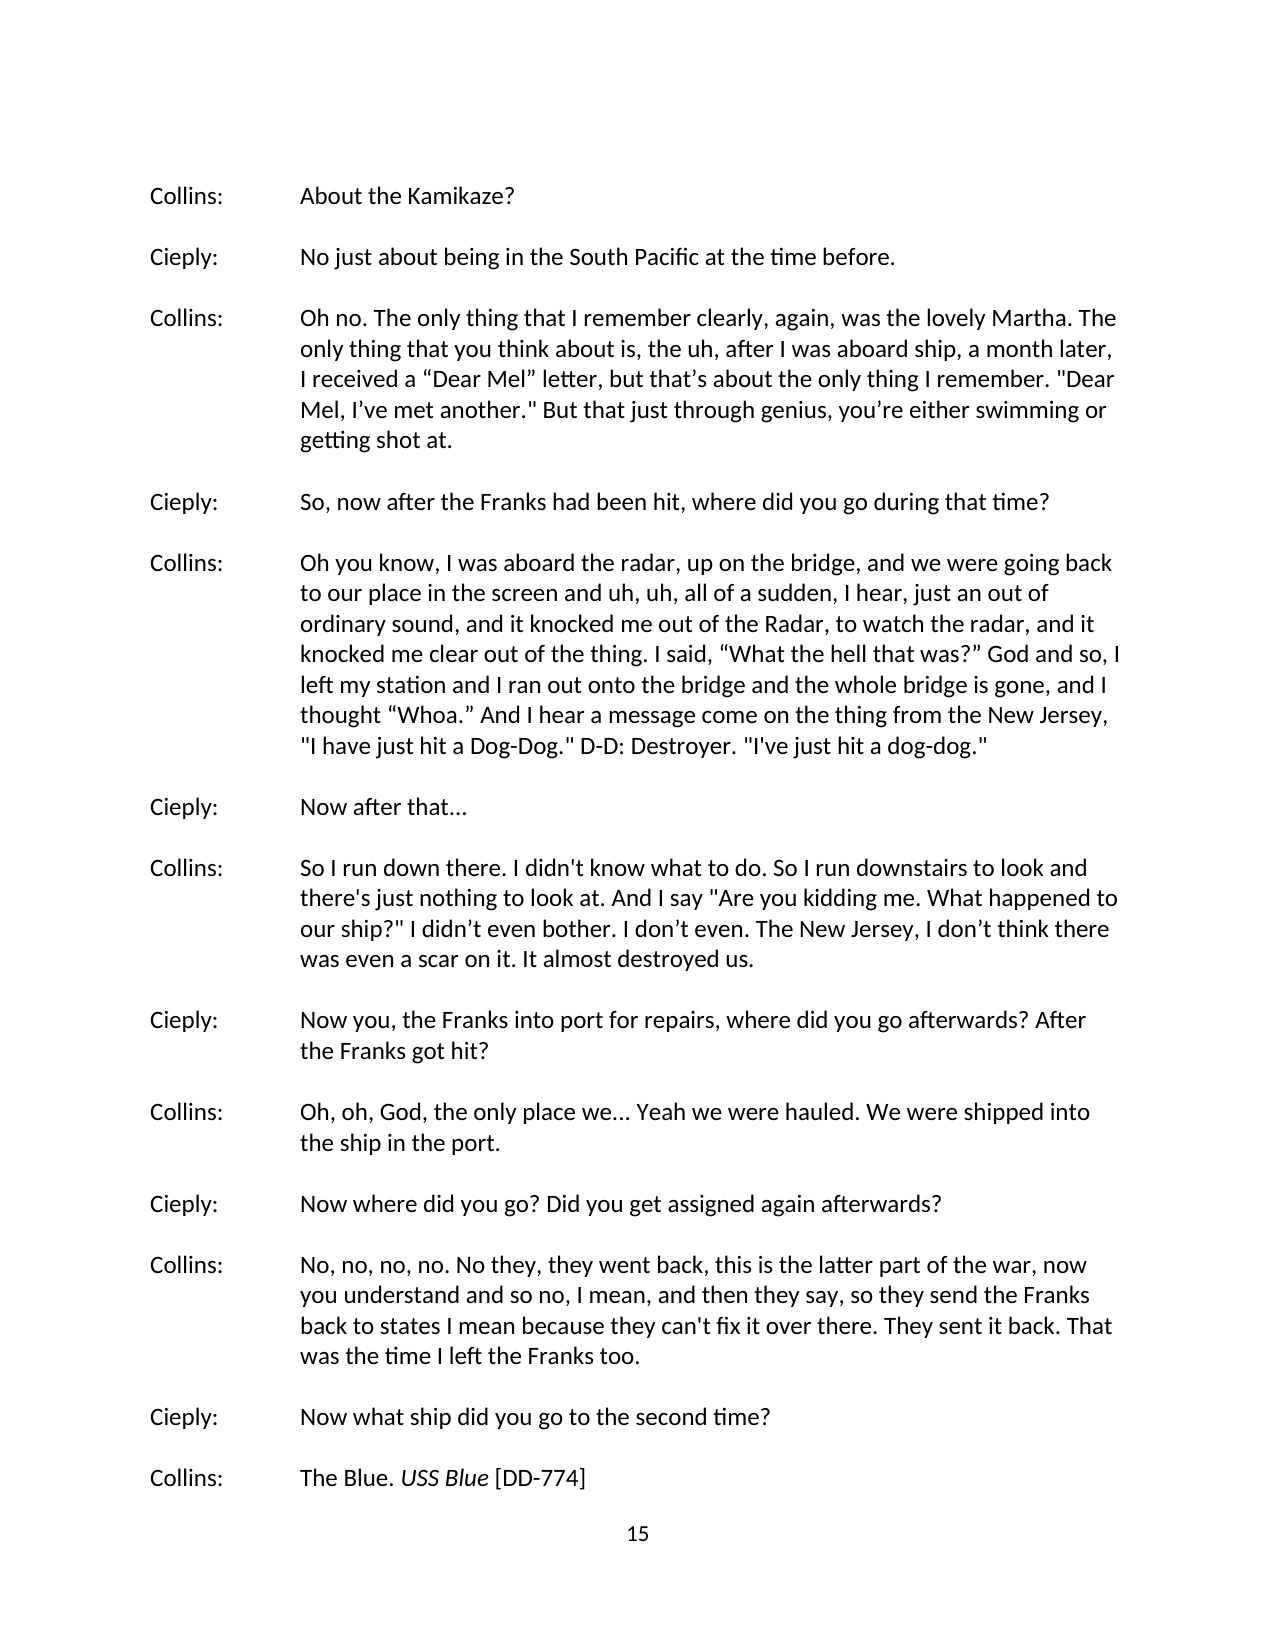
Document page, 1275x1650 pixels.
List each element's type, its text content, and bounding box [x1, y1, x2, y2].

text Cieply: Now after that... [150, 791, 1125, 821]
text Collins: No, no, no, no. No they, they went back, this is the latter part of the war, now you understand and so no, I mean, and then they say, so they send the Franks back to states I mean because they can't fix it over there. They sent it back. That was the time I left the Franks too. [150, 1249, 1125, 1371]
text Collins: So I run down there. I didn't know what to do. So I run downstairs to look and there's just nothing to look at. And I say "Are you kidding me. What happened to our ship?" I didn’t even bother. I don’t even. The New Jersey, I don’t think there was even a scar on it. It almost destroyed us. [150, 852, 1125, 974]
text Collins: Oh, oh, God, the only place we... Yeah we were hauled. We were shipped into the ship in the port. [150, 1096, 1125, 1157]
text Cieply: Now where did you go? Did you get assigned again afterwards? [150, 1188, 1125, 1218]
text Cieply: Now you, the Franks into port for repairs, where did you go afterwards? After the Franks got hit? [150, 1004, 1125, 1066]
text Cieply: Now what ship did you go to the second time? [150, 1401, 1125, 1432]
text Collins: The Blue. USS Blue [DD-774] [150, 1462, 1125, 1493]
text Collins: About the Kamikaze? [150, 181, 1125, 211]
text Cieply: No just about being in the South Pacific at the time before. [150, 242, 1125, 272]
text Cieply: So, now after the Franks had been hit, where did you go during that time? [150, 486, 1125, 516]
text Collins: Oh no. The only thing that I remember clearly, again, was the lovely Martha. The only thing that you think about is, the uh, after I was aboard ship, a month later, I received a “Dear Mel” letter, but that’s about the only thing I remember. "Dear Mel, I’ve met another." But that just through genius, you’re either swimming or getting shot at. [150, 303, 1125, 455]
text Collins: Oh you know, I was aboard the radar, up on the bridge, and we were going back to our place in the screen and uh, uh, all of a sudden, I hear, just an out of ordinary sound, and it knocked me out of the Radar, to watch the radar, and it knocked me clear out of the thing. I said, “What the hell that was?” God and so, I left my station and I ran out onto the bridge and the whole bridge is gone, and I thought “Whoa.” And I hear a message come on the thing from the New Jersey, "I have just hit a Dog-Dog." D-D: Destroyer. "I've just hit a dog-dog." [150, 547, 1125, 760]
